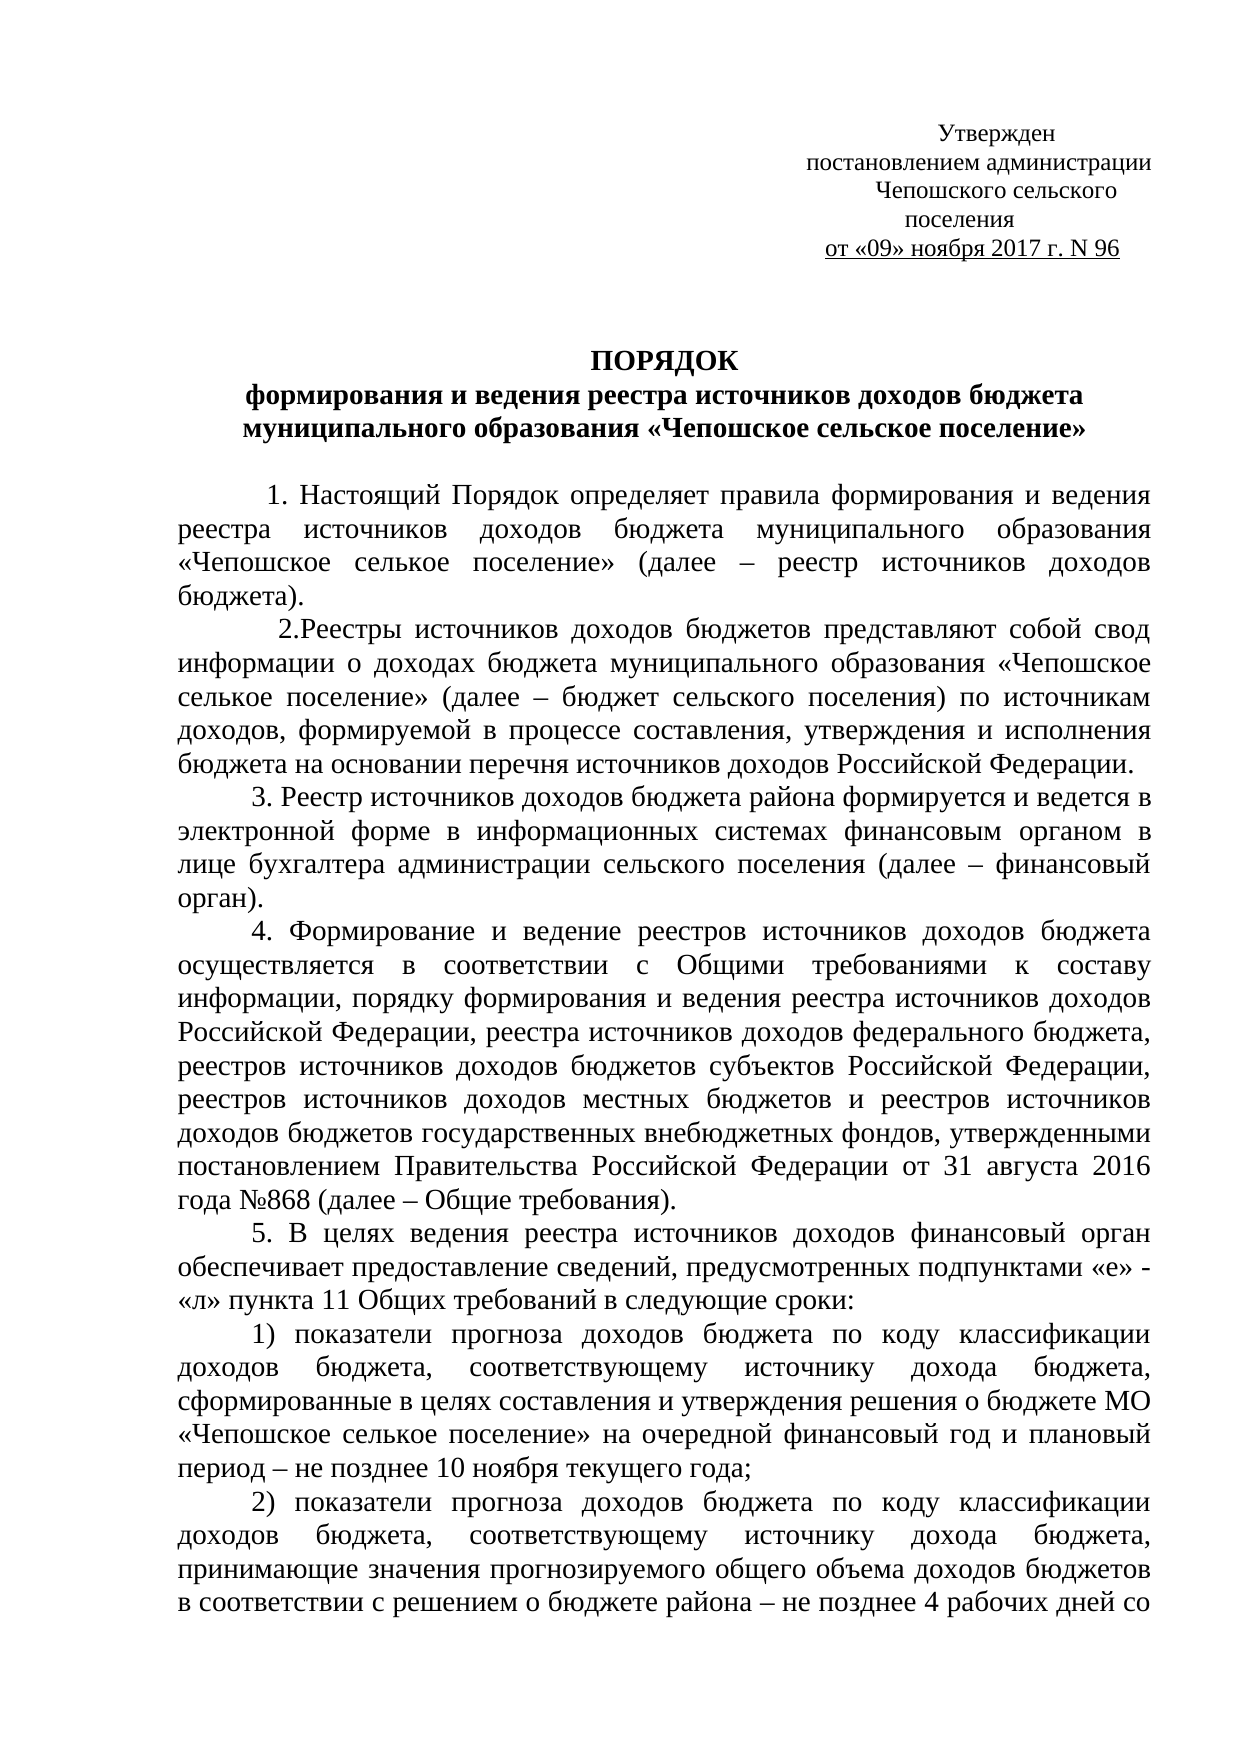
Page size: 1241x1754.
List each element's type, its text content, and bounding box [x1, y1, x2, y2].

title 5. В целях ведения реестра источников доходов финансовый орган обеспечивает предоставление сведений, предусмотренных подпунктами «е» - «л» пункта 11 Общих требований в следующие сроки: [177, 1215, 1152, 1316]
title 4. Формирование и ведение реестров источников доходов бюджета осуществляется в соответствии с Общими требованиями к составу информации, порядку формирования и ведения реестра источников доходов Российской Федерации, реестра источников доходов федерального бюджета, реестров источников доходов бюджетов субъектов Российской Федерации, реестров источников доходов местных бюджетов и реестров источников доходов бюджетов государственных внебюджетных фондов, утвержденными постановлением Правительства Российской Федерации от 31 августа 2016 года №868 (далее – Общие требования). [177, 913, 1152, 1215]
text Утвержден [767, 118, 1152, 147]
title ПОРЯДОК [177, 343, 1152, 377]
text 3. Реестр источников доходов бюджета района формируется и ведется в электронной форме в информационных системах финансовым органом в лице бухгалтера администрации сельского поселения (далее – финансовый орган). [177, 779, 1152, 913]
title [177, 1484, 1152, 1618]
title формирования и ведения реестра источников доходов бюджета [177, 377, 1152, 410]
title муниципального образования «Чепошское сельское поселение» [177, 410, 1152, 444]
title 1) показатели прогноза доходов бюджета по коду классификации доходов бюджета, соответствующему источнику дохода бюджета, сформированные в целях составления и утверждения решения о бюджете МО «Чепошское селькое поселение» на очередной финансовый год и плановый период – не позднее 10 ноября текущего года; [177, 1316, 1152, 1484]
text Чепошского сельского поселения [767, 176, 1152, 233]
title 1. Настоящий Порядок определяет правила формирования и ведения реестра источников доходов бюджета муниципального образования «Чепошское селькое поселение» (далее – реестр источников доходов бюджета). [177, 477, 1152, 612]
title 2.Реестры источников доходов бюджетов представляют собой свод информации о доходах бюджета муниципального образования «Чепошское селькое поселение» (далее – бюджет сельского поселения) по источникам доходов, формируемой в процессе составления, утверждения и исполнения бюджета на основании перечня источников доходов Российской Федерации. [177, 612, 1152, 779]
text постановлением администрации [177, 147, 1152, 176]
text от «09» ноября . N 96 [693, 233, 1152, 262]
